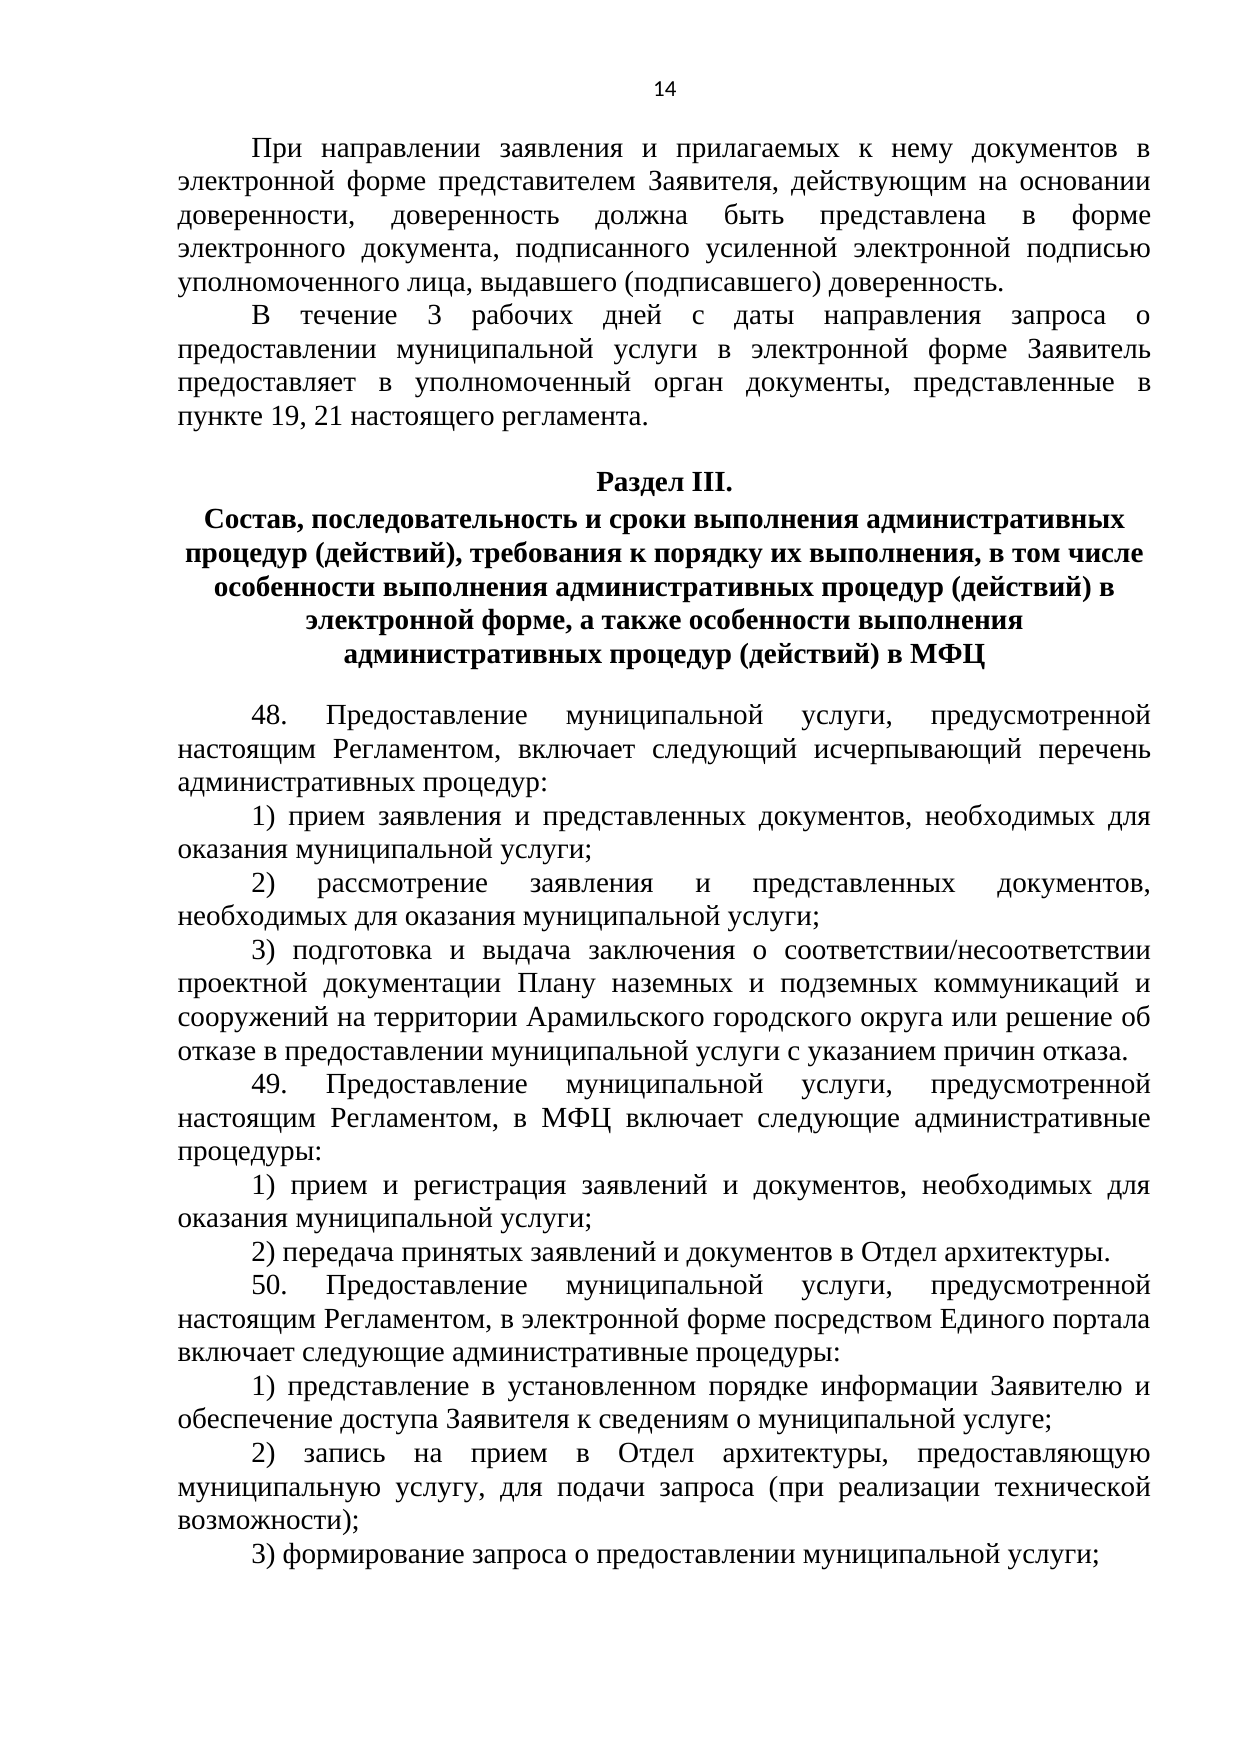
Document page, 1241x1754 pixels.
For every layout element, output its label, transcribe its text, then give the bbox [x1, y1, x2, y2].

text 1) прием и регистрация заявлений и документов, необходимых для оказания муниципальной услуги; [177, 1167, 1152, 1234]
text 1) прием заявления и представленных документов, необходимых для оказания муниципальной услуги; [177, 798, 1152, 865]
text 49. Предоставление муниципальной услуги, предусмотренной настоящим Регламентом, в МФЦ включает следующие административные процедуры: [177, 1066, 1152, 1167]
text 3) подготовка и выдача заключения о соответствии/несоответствии проектной документации Плану наземных и подземных коммуникаций и сооружений на территории Арамильского городского округа или решение об отказе в предоставлении муниципальной услуги с указанием причин отказа. [177, 932, 1152, 1066]
subtitle Состав, последовательность и сроки выполнения административных процедур (действий), требования к порядку их выполнения, в том числе особенности выполнения административных процедур (действий) в электронной форме, а также особенности выполнения административных процедур (действий) в МФЦ [177, 502, 1152, 669]
text 3) формирование запроса о предоставлении муниципальной услуги; [177, 1536, 1152, 1569]
text 2) запись на прием в Отдел архитектуры, предоставляющую муниципальную услугу, для подачи запроса (при реализации технической возможности); [177, 1435, 1152, 1536]
subtitle Раздел III. [177, 464, 1152, 497]
text 48. Предоставление муниципальной услуги, предусмотренной настоящим Регламентом, включает следующий исчерпывающий перечень административных процедур: [177, 697, 1152, 798]
text 50. Предоставление муниципальной услуги, предусмотренной настоящим Регламентом, в электронной форме посредством Единого портала включает следующие административные процедуры: [177, 1267, 1152, 1368]
text 2) рассмотрение заявления и представленных документов, необходимых для оказания муниципальной услуги; [177, 865, 1152, 932]
text В течение 3 рабочих дней с даты направления запроса о предоставлении муниципальной услуги в электронной форме Заявитель предоставляет в уполномоченный орган документы, представленные в пункте 19, 21 настоящего регламента. [177, 297, 1152, 432]
text 2) передача принятых заявлений и документов в Отдел архитектуры. [177, 1234, 1152, 1267]
text При направлении заявления и прилагаемых к нему документов в электронной форме представителем Заявителя, действующим на основании доверенности, доверенность должна быть представлена в форме электронного документа, подписанного усиленной электронной подписью уполномоченного лица, выдавшего (подписавшего) доверенность. [177, 130, 1152, 297]
text 1) представление в установленном порядке информации Заявителю и обеспечение доступа Заявителя к сведениям о муниципальной услуге; [177, 1368, 1152, 1435]
